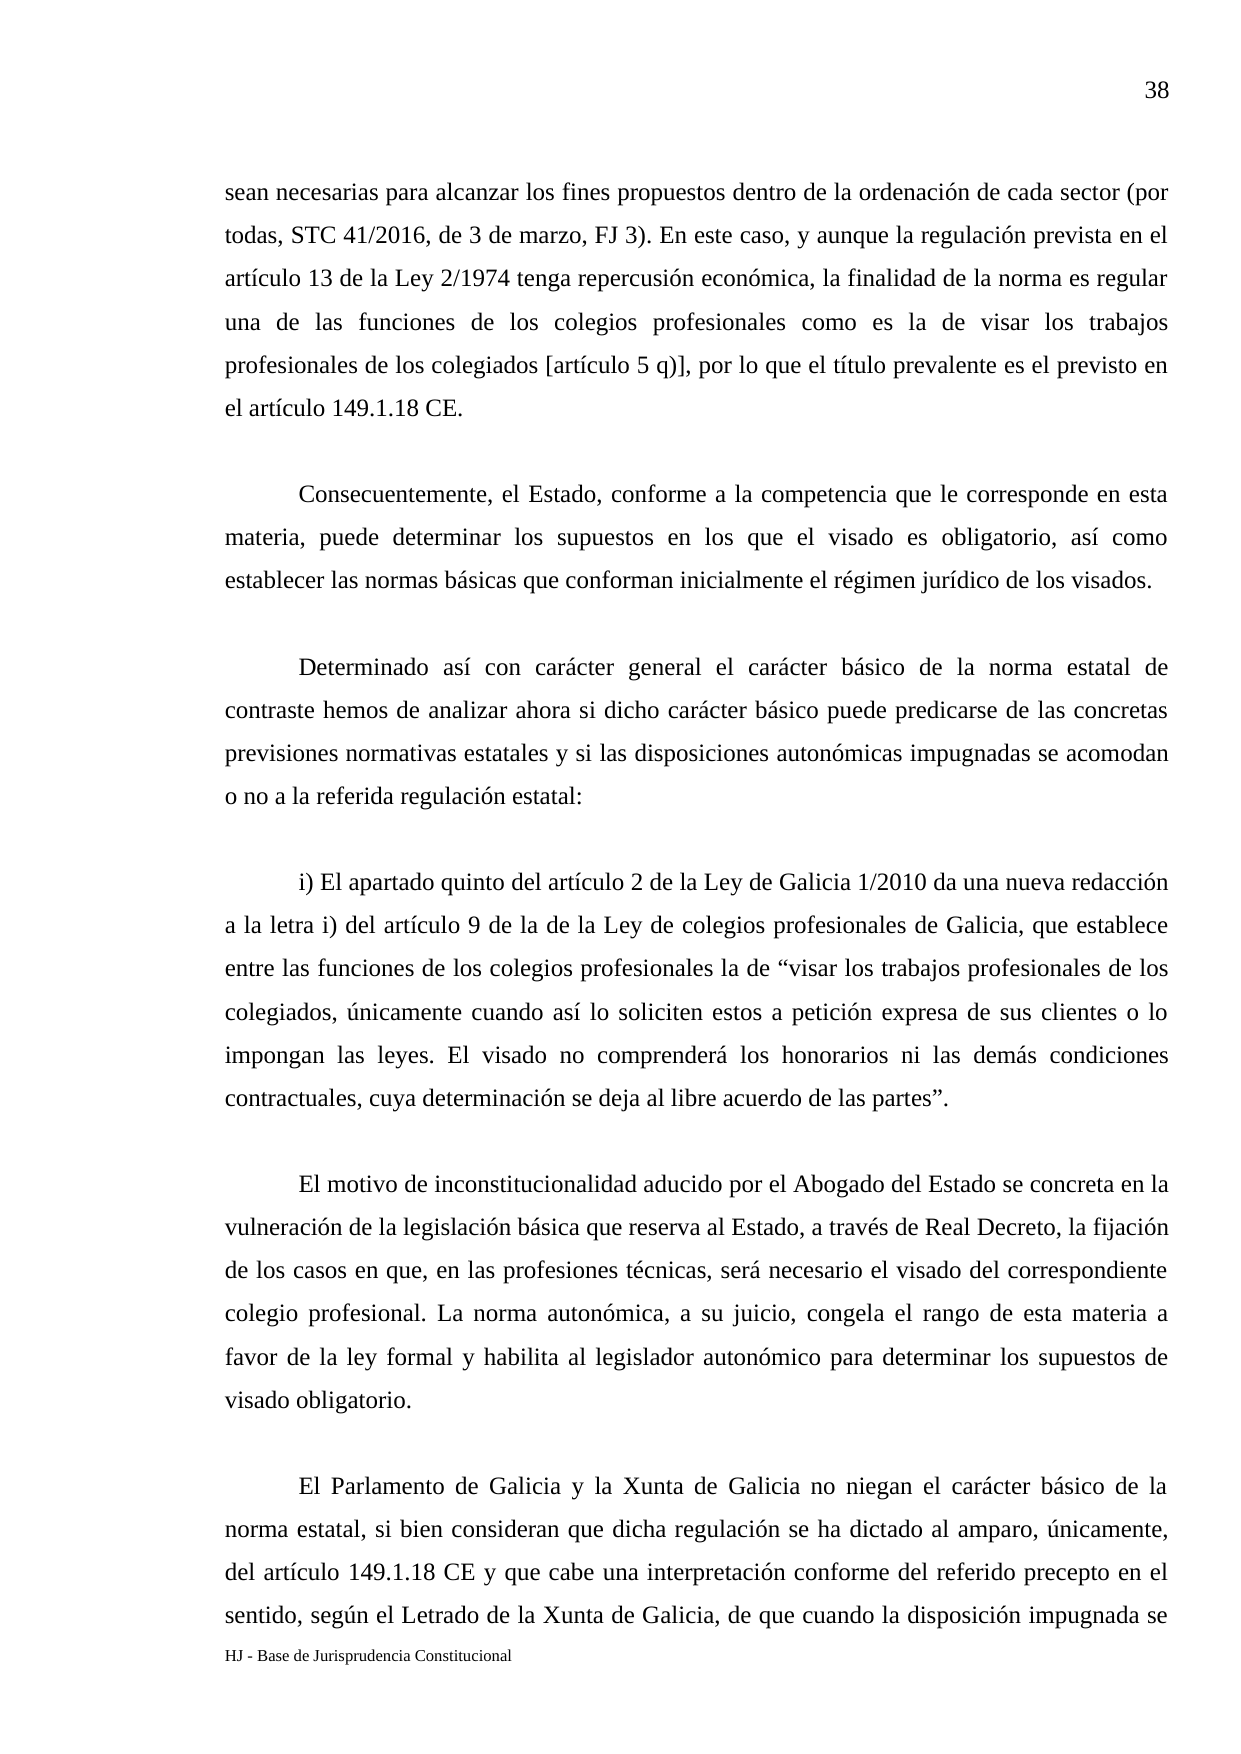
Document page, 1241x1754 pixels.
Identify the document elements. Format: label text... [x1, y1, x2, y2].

text El motivo de inconstitucionalidad aducido por el Abogado del Estado se concreta en la vulneración de la legislación básica que reserva al Estado, a través de Real Decreto, la fijación de los casos en que, en las profesiones técnicas, será necesario el visado del correspondiente colegio profesional. La norma autonómica, a su juicio, congela el rango de esta materia a favor de la ley formal y habilita al legislador autonómico para determinar los supuestos de visado obligatorio. [224, 1169, 1169, 1413]
text Determinado así con carácter general el carácter básico de la norma estatal de contraste hemos de analizar ahora si dicho carácter básico puede predicarse de las concretas previsiones normativas estatales y si las disposiciones autonómicas impugnadas se acomodan o no a la referida regulación estatal: [224, 652, 1169, 810]
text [224, 177, 1169, 422]
text Consecuentemente, el Estado, conforme a la competencia que le corresponde en esta materia, puede determinar los supuestos en los que el visado es obligatorio, así como establecer las normas básicas que conforman inicialmente el régimen jurídico de los visados. [224, 479, 1169, 594]
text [224, 1471, 1169, 1629]
text i) El apartado quinto del artículo 2 de la Ley de Galicia 1/2010 da una nueva redacción a la letra i) del artículo 9 de la de la Ley de colegios profesionales de Galicia, que establece entre las funciones de los colegios profesionales la de “visar los trabajos profesionales de los colegiados, únicamente cuando así lo soliciten estos a petición expresa de sus clientes o lo impongan las leyes. El visado no comprenderá los honorarios ni las demás condiciones contractuales, cuya determinación se deja al libre acuerdo de las partes”. [224, 867, 1169, 1112]
